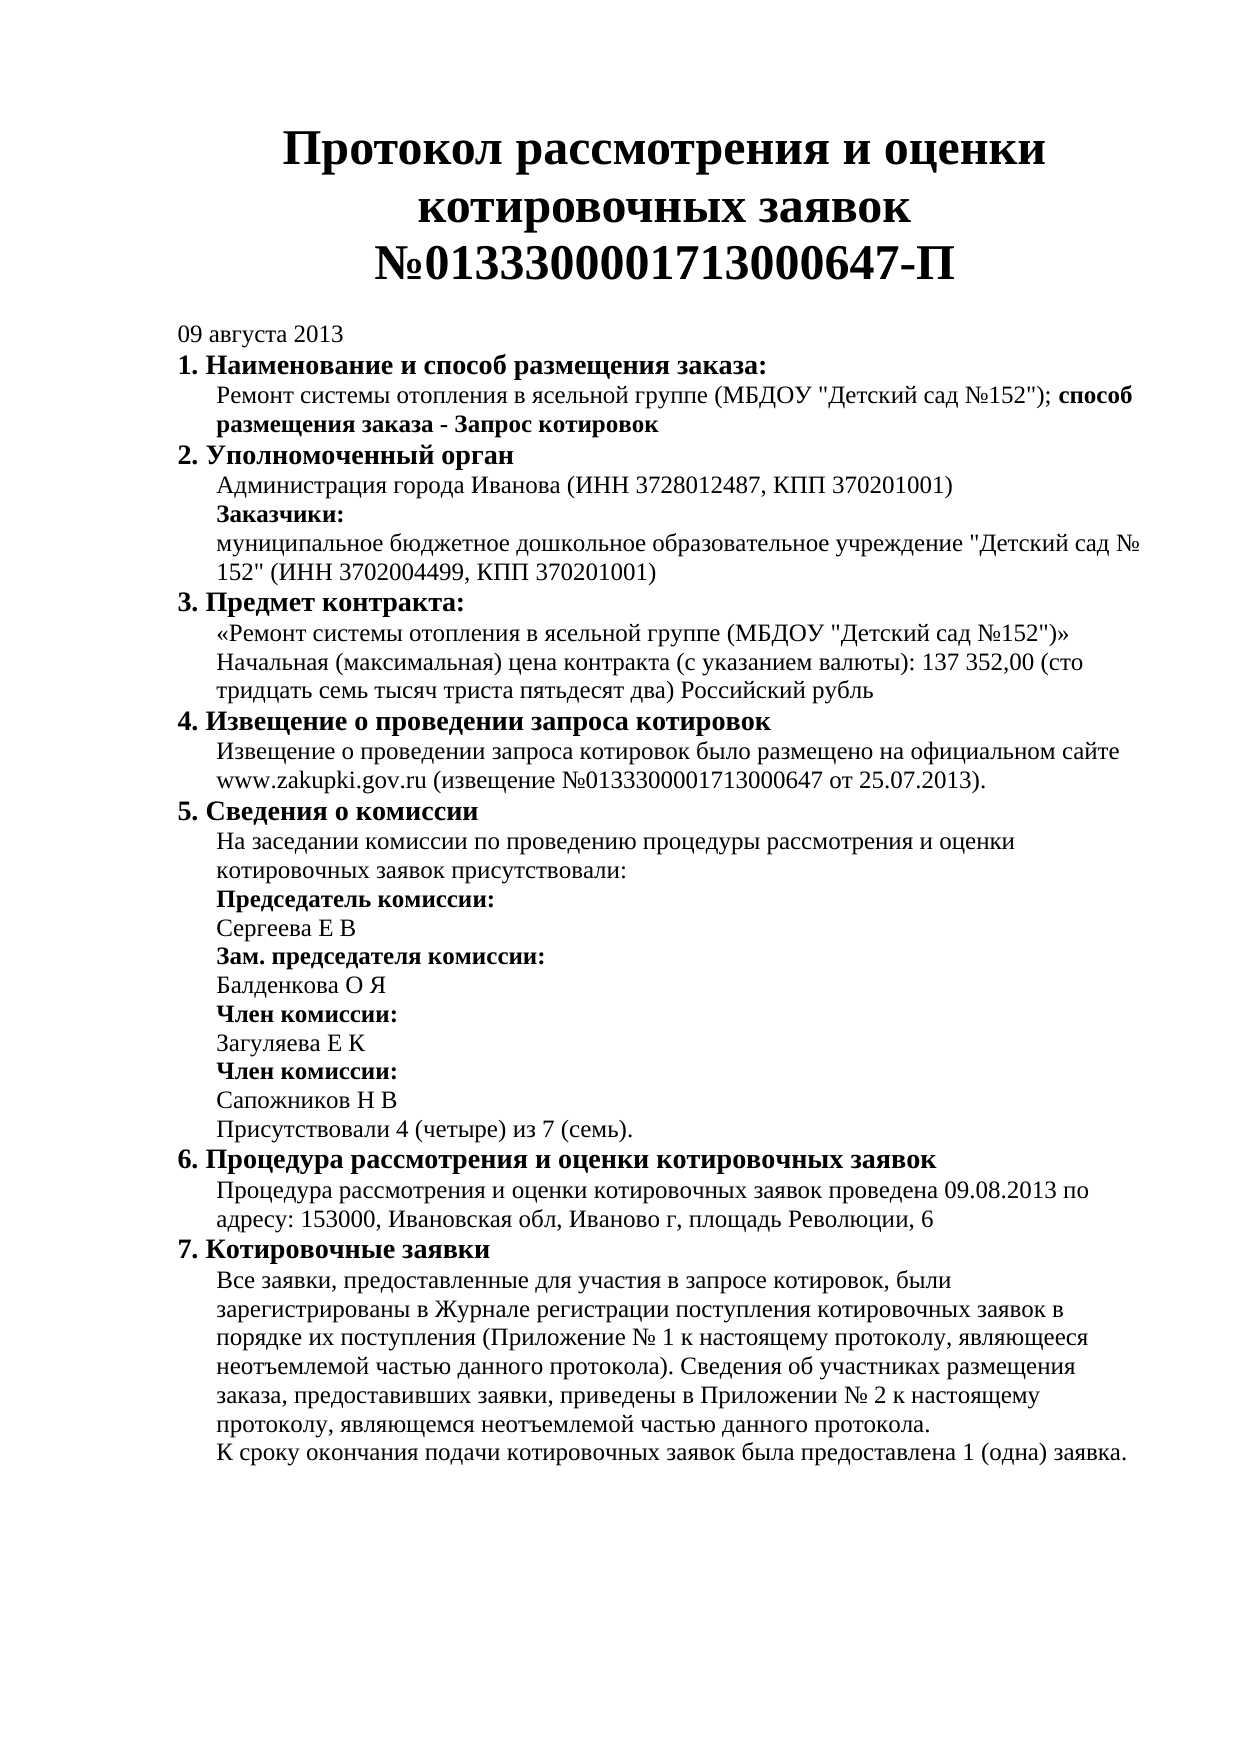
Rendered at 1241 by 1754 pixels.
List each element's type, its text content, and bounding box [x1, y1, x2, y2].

text 6. Процедура рассмотрения и оценки котировочных заявок [177, 1143, 1152, 1175]
text 7. Котировочные заявки [177, 1232, 1152, 1265]
text 5. Сведения о комиссии [177, 794, 1152, 826]
text Председатель комиссии: Сергеева Е В [216, 884, 1152, 941]
text Администрация города Иванова (ИНН 3728012487, КПП 370201001) [216, 470, 1152, 499]
text Заказчики: [216, 499, 1152, 528]
text Извещение о проведении запроса котировок было размещено на официальном сайте www.zakupki.gov.ru (извещение №0133300001713000647 от 25.07.2013). [216, 736, 1152, 794]
text К сроку окончания подачи котировочных заявок была предоставлена 1 (одна) заявка. [216, 1437, 1152, 1466]
text Зам. председателя комиссии: Балденкова О Я [216, 941, 1152, 999]
text Присутствовали 4 (четыре) из 7 (семь). [216, 1114, 1152, 1143]
text «Ремонт системы отопления в ясельной группе (МБДОУ "Детский сад №152")» Начальная (максимальная) цена контракта (с указанием валюты): 137 352,00 (сто тридцать семь тысяч триста пятьдесят два) Российский рубль [216, 618, 1152, 704]
text Процедура рассмотрения и оценки котировочных заявок проведена 09.08.2013 по адресу: 153000, Ивановская обл, Иваново г, площадь Революции, 6 [216, 1175, 1152, 1232]
text Ремонт системы отопления в ясельной группе (МБДОУ "Детский сад №152"); способ размещения заказа - Запрос котировок [216, 381, 1152, 438]
text 3. Предмет контракта: [177, 585, 1152, 618]
text 1. Наименование и способ размещения заказа: [177, 348, 1152, 381]
text 09 августа 2013 [177, 291, 1152, 348]
text Все заявки, предоставленные для участия в запросе котировок, были зарегистрированы в Журнале регистрации поступления котировочных заявок в порядке их поступления (Приложение № 1 к настоящему протоколу, являющееся неотъемлемой частью данного протокола). Сведения об участниках размещения заказа, предоставивших заявки, приведены в Приложении № 2 к настоящему протоколу, являющемся неотъемлемой частью данного протокола. [216, 1265, 1152, 1437]
text 2. Уполномоченный орган [177, 438, 1152, 470]
text Член комиссии: Сапожников Н В [216, 1056, 1152, 1114]
text Член комиссии: Загуляева Е К [216, 999, 1152, 1056]
text Протокол рассмотрения и оценки котировочных заявок №0133300001713000647-П [177, 118, 1152, 291]
text муниципальное бюджетное дошкольное образовательное учреждение "Детский сад № 152" (ИНН 3702004499, КПП 370201001) [216, 528, 1152, 585]
text На заседании комиссии по проведению процедуры рассмотрения и оценки котировочных заявок присутствовали: [216, 826, 1152, 884]
text 4. Извещение о проведении запроса котировок [177, 704, 1152, 736]
